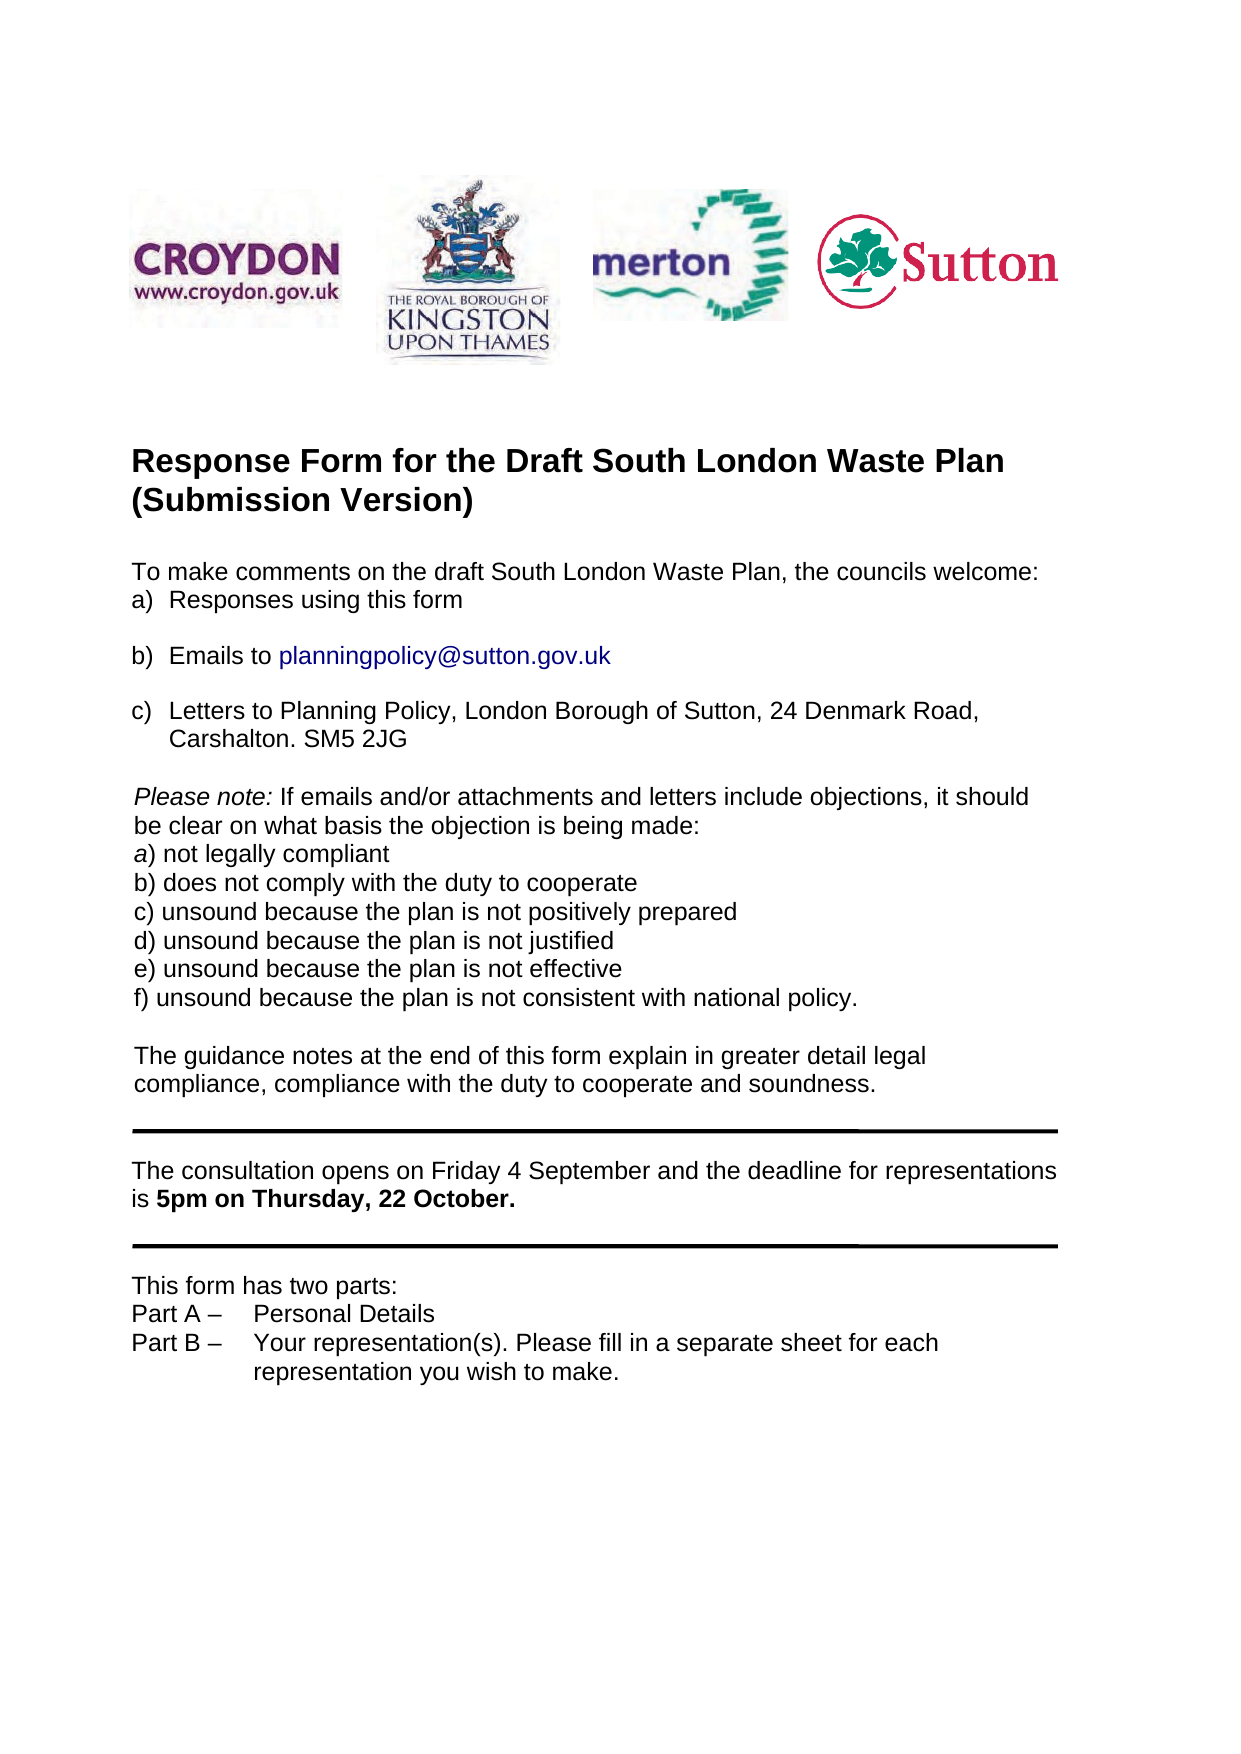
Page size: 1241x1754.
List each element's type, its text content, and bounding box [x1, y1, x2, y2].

text Response Form for the Draft South London Waste Plan [131, 441, 1059, 480]
list d) unsound because the plan is not justified [134, 926, 1059, 954]
list Emails to planningpolicy@sutton.gov.uk [131, 641, 1059, 669]
list Responses using this form [131, 586, 1059, 614]
picture [593, 189, 789, 321]
table_header [579, 150, 807, 403]
picture [376, 175, 561, 365]
list Letters to Planning Policy, London Borough of Sutton, 24 Denmark Road, Carshalton. SM5 2JG [131, 696, 1059, 753]
list a) not legally compliant [134, 839, 1059, 868]
picture [817, 214, 1059, 309]
text The consultation opens on Friday 4 September and the deadline for representations is 5pm on Thursday, 22 October. [131, 1156, 1059, 1213]
picture [129, 189, 343, 328]
list f) unsound because the plan is not consistent with national policy. [134, 983, 1059, 1012]
list The guidance notes at the end of this form explain in greater detail legal compliance, compliance with the duty to cooperate and soundness. [134, 1041, 1059, 1098]
table_header [356, 150, 579, 403]
text To make comments on the draft South London Waste Plan, the councils welcome: [131, 557, 1059, 586]
table_header [807, 150, 1071, 403]
list c) unsound because the plan is not positively prepared [134, 897, 1059, 926]
table_header [120, 150, 356, 403]
text Part B – Your representation(s). Please fill in a separate sheet for each representation you wish to make. [131, 1328, 1059, 1386]
text This form has two parts: [131, 1271, 1059, 1299]
list e) unsound because the plan is not effective [134, 954, 1059, 983]
text (Submission Version) [131, 480, 1059, 518]
list Please note: If emails and/or attachments and letters include objections, it should be clear on what basis the objection is being made: [134, 782, 1059, 839]
list b) does not comply with the duty to cooperate [134, 868, 1059, 897]
text Part A – Personal Details [131, 1299, 1059, 1328]
